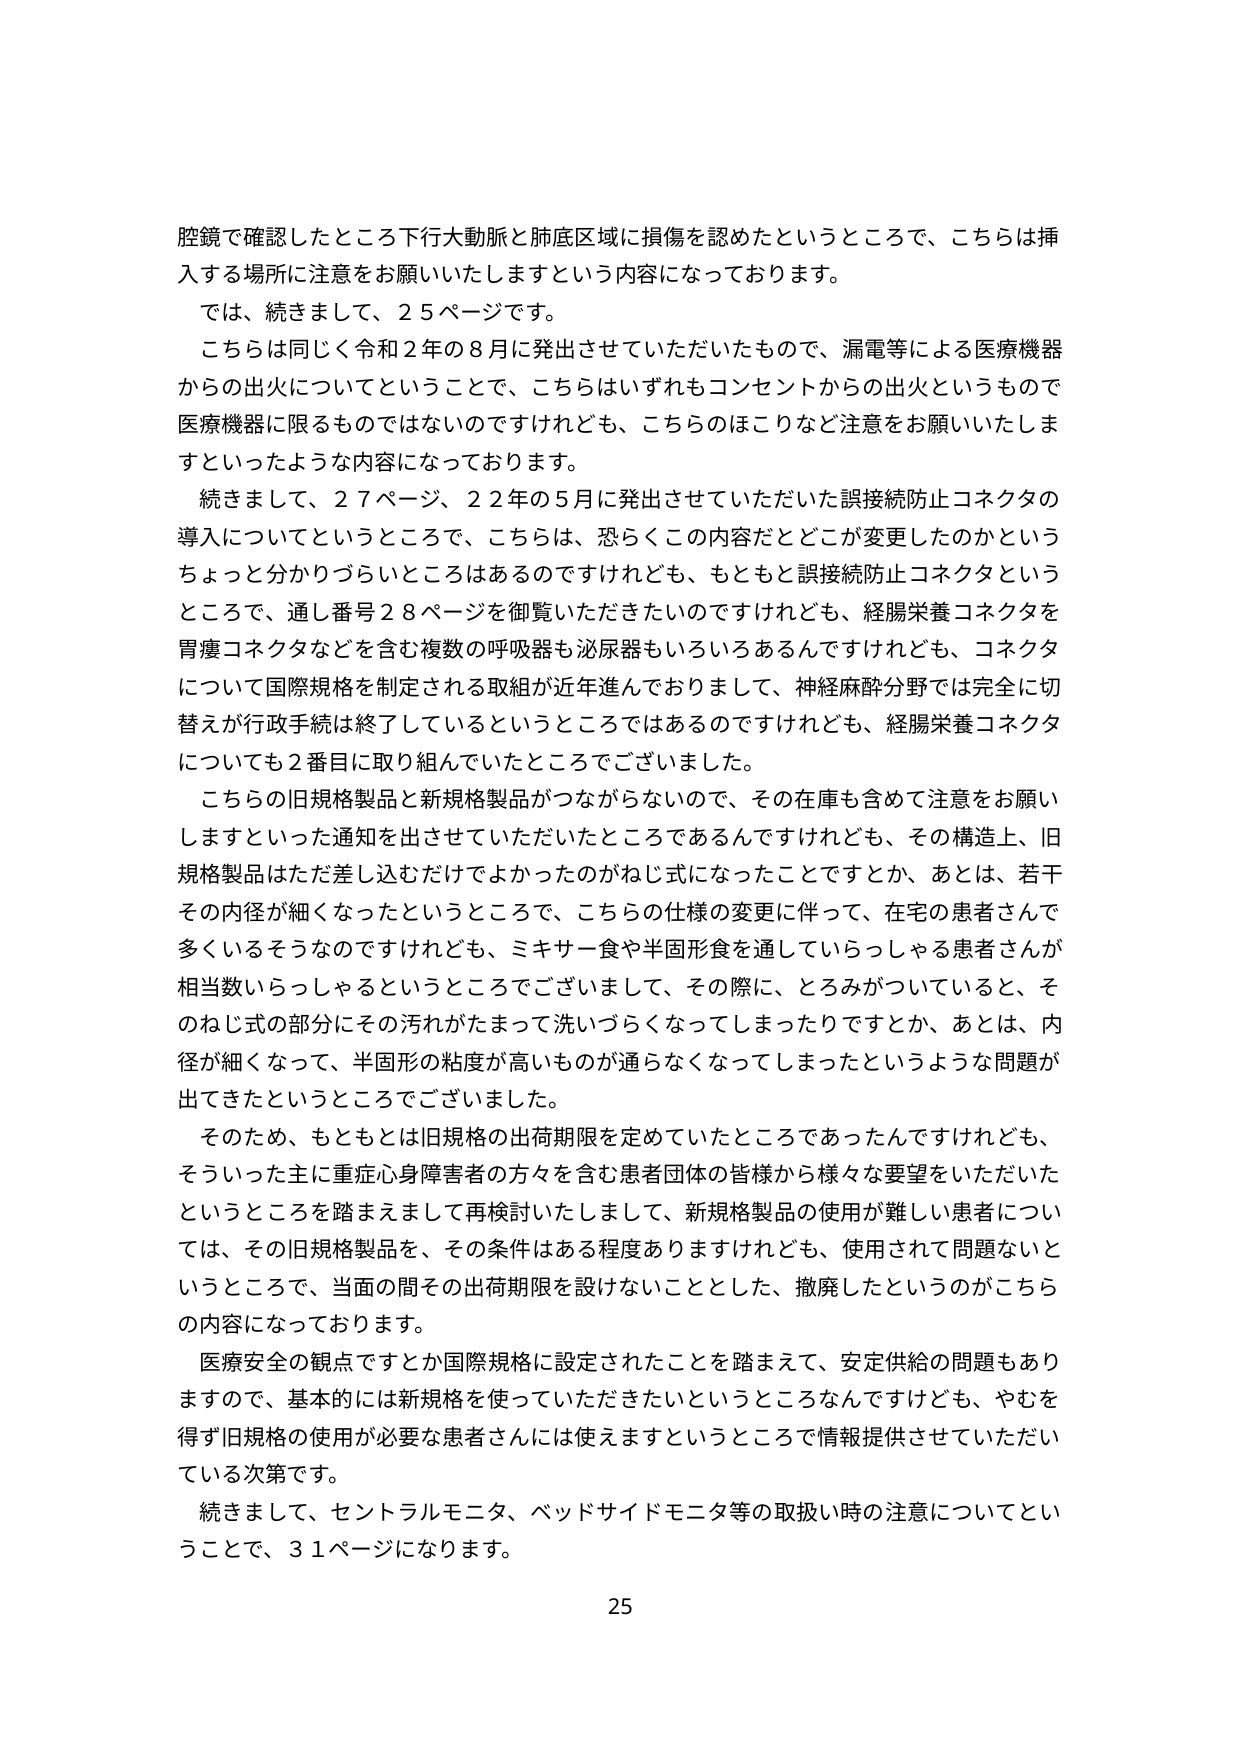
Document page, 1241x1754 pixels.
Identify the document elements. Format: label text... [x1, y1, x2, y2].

text こちらは同じく令和２年の８月に発出させていただいたもので、漏電等による医療機器からの出火についてということで、こちらはいずれもコンセントからの出火というもので、医療機器に限るものではないのですけれども、こちらのほこりなど注意をお願いいたしますといったような内容になっております。 [177, 329, 1063, 479]
text 続きまして、２７ページ、２２年の５月に発出させていただいた誤接続防止コネクタの導入についてというところで、こちらは、恐らくこの内容だとどこが変更したのかというちょっと分かりづらいところはあるのですけれども、もともと誤接続防止コネクタというところで、通し番号２８ページを御覧いただきたいのですけれども、経腸栄養コネクタを、胃瘻コネクタなどを含む複数の呼吸器も泌尿器もいろいろあるんですけれども、コネクタについて国際規格を制定される取組が近年進んでおりまして、神経麻酔分野では完全に切替えが行政手続は終了しているというところではあるのですけれども、経腸栄養コネクタについても２番目に取り組んでいたところでございました。 [177, 479, 1063, 779]
text そのため、もともとは旧規格の出荷期限を定めていたところであったんですけれども、そういった主に重症心身障害者の方々を含む患者団体の皆様から様々な要望をいただいたというところを踏まえまして再検討いたしまして、新規格製品の使用が難しい患者については、その旧規格製品を、その条件はある程度ありますけれども、使用されて問題ないというところで、当面の間その出荷期限を設けないこととした、撤廃したというのがこちらの内容になっております。 [177, 1117, 1063, 1342]
text では、続きまして、２５ページです。 [177, 292, 1063, 329]
text こちらの旧規格製品と新規格製品がつながらないので、その在庫も含めて注意をお願いしますといった通知を出させていただいたところであるんですけれども、その構造上、旧規格製品はただ差し込むだけでよかったのがねじ式になったことですとか、あとは、若干その内径が細くなったというところで、こちらの仕様の変更に伴って、在宅の患者さんで多くいるそうなのですけれども、ミキサー食や半固形食を通していらっしゃる患者さんが相当数いらっしゃるというところでございまして、その際に、とろみがついていると、そのねじ式の部分にその汚れがたまって洗いづらくなってしまったりですとか、あとは、内径が細くなって、半固形の粘度が高いものが通らなくなってしまったというような問題が出てきたというところでございました。 [177, 779, 1063, 1117]
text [177, 217, 1063, 292]
text 医療安全の観点ですとか国際規格に設定されたことを踏まえて、安定供給の問題もありますので、基本的には新規格を使っていただきたいというところなんですけども、やむを得ず旧規格の使用が必要な患者さんには使えますというところで情報提供させていただいている次第です。 [177, 1342, 1063, 1492]
text 続きまして、セントラルモニタ、ベッドサイドモニタ等の取扱い時の注意についてということで、３１ページになります。 [177, 1492, 1063, 1567]
